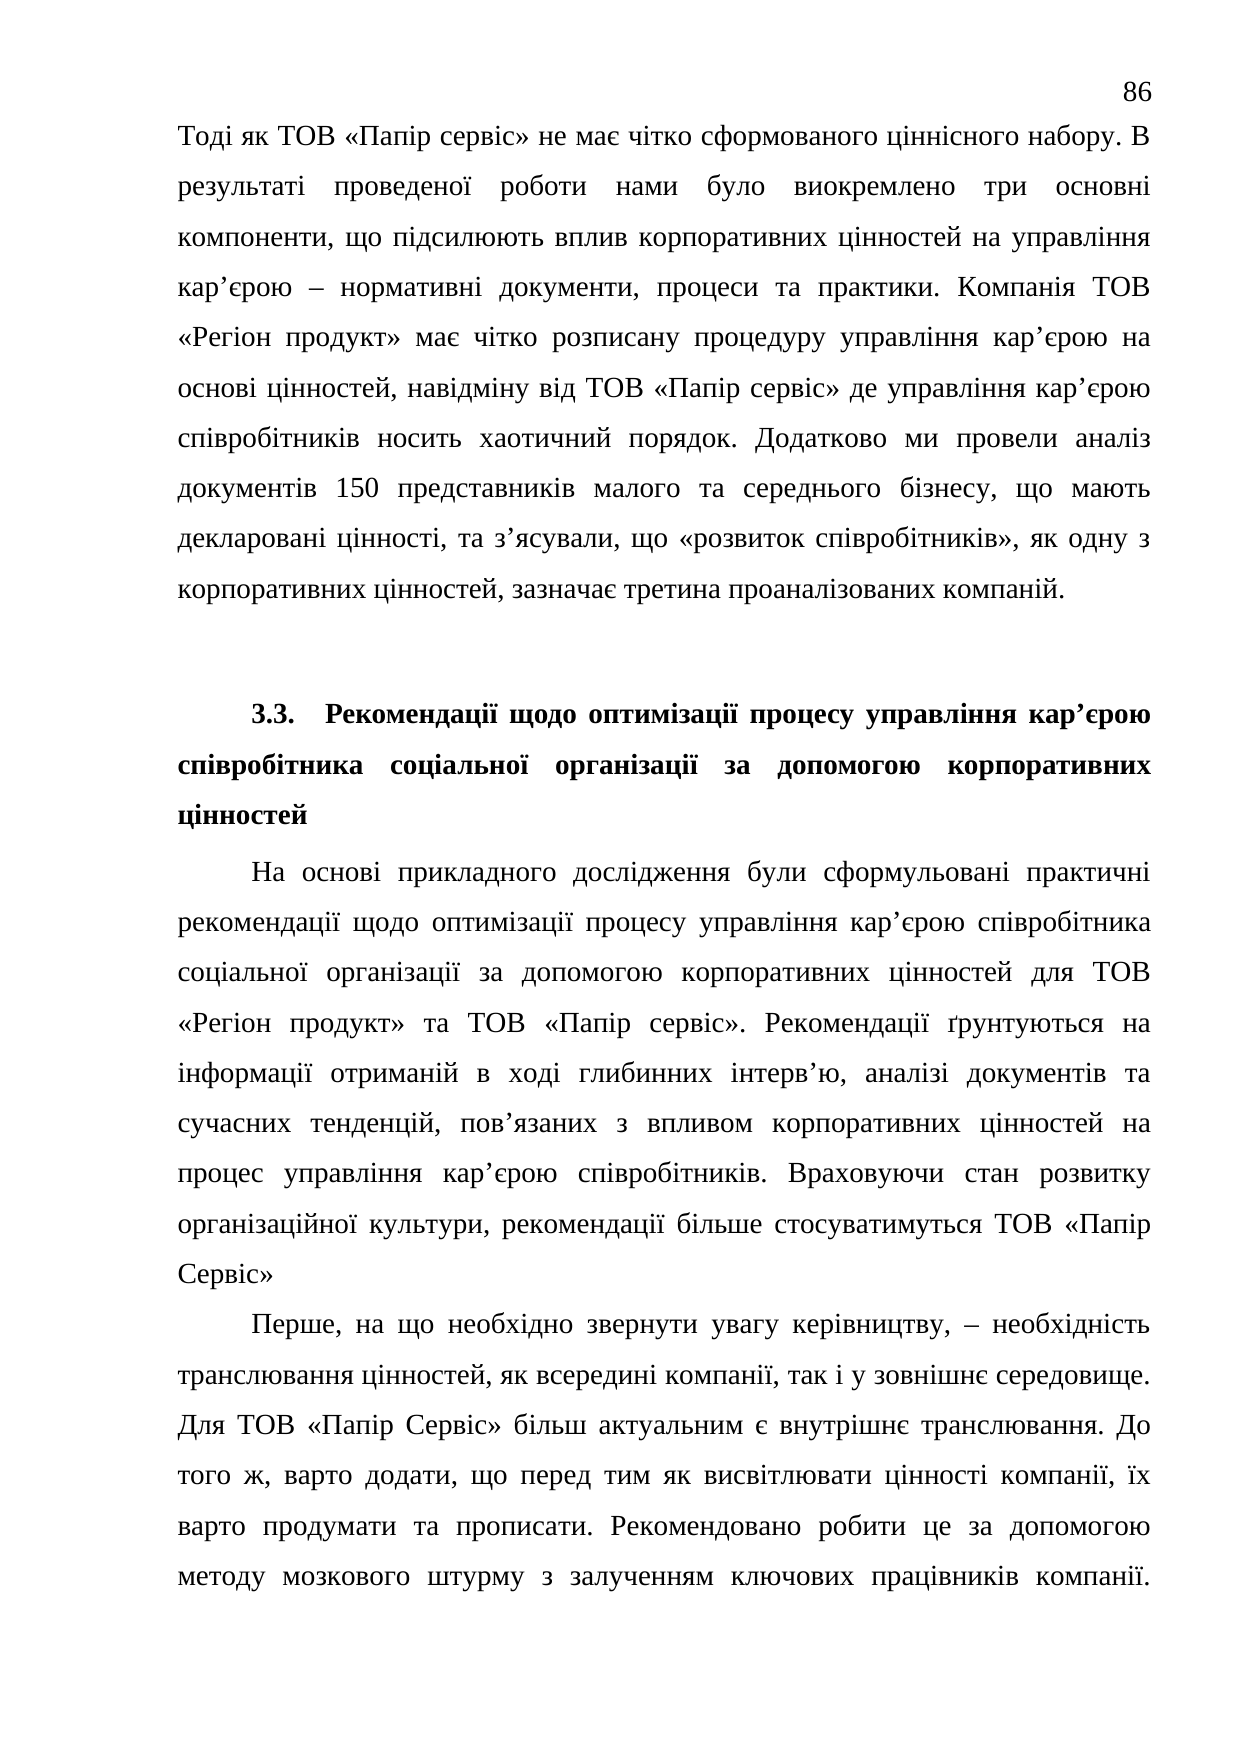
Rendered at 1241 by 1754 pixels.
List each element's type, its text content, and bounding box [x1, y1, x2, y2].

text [177, 118, 1152, 604]
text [177, 1307, 1152, 1592]
text На основі прикладного дослідження були сформульовані практичні рекомендації щодо оптимізації процесу управління кар’єрою співробітника соціальної організації за допомогою корпоративних цінностей для ТОВ «Регіон продукт» та ТОВ «Папір сервіс». Рекомендації ґрунтуються на інформації отриманій в ході глибинних інтерв’ю, аналізі документів та сучасних тенденцій, пов’язаних з впливом корпоративних цінностей на процес управління кар’єрою співробітників. Враховуючи стан розвитку організаційної культури, рекомендації більше стосуватимуться ТОВ «Папір Сервіс» [177, 854, 1152, 1290]
title 3.3. Рекомендації щодо оптимізації процесу управління кар’єрою співробітника соціальної організації за допомогою корпоративних цінностей [177, 697, 1152, 831]
